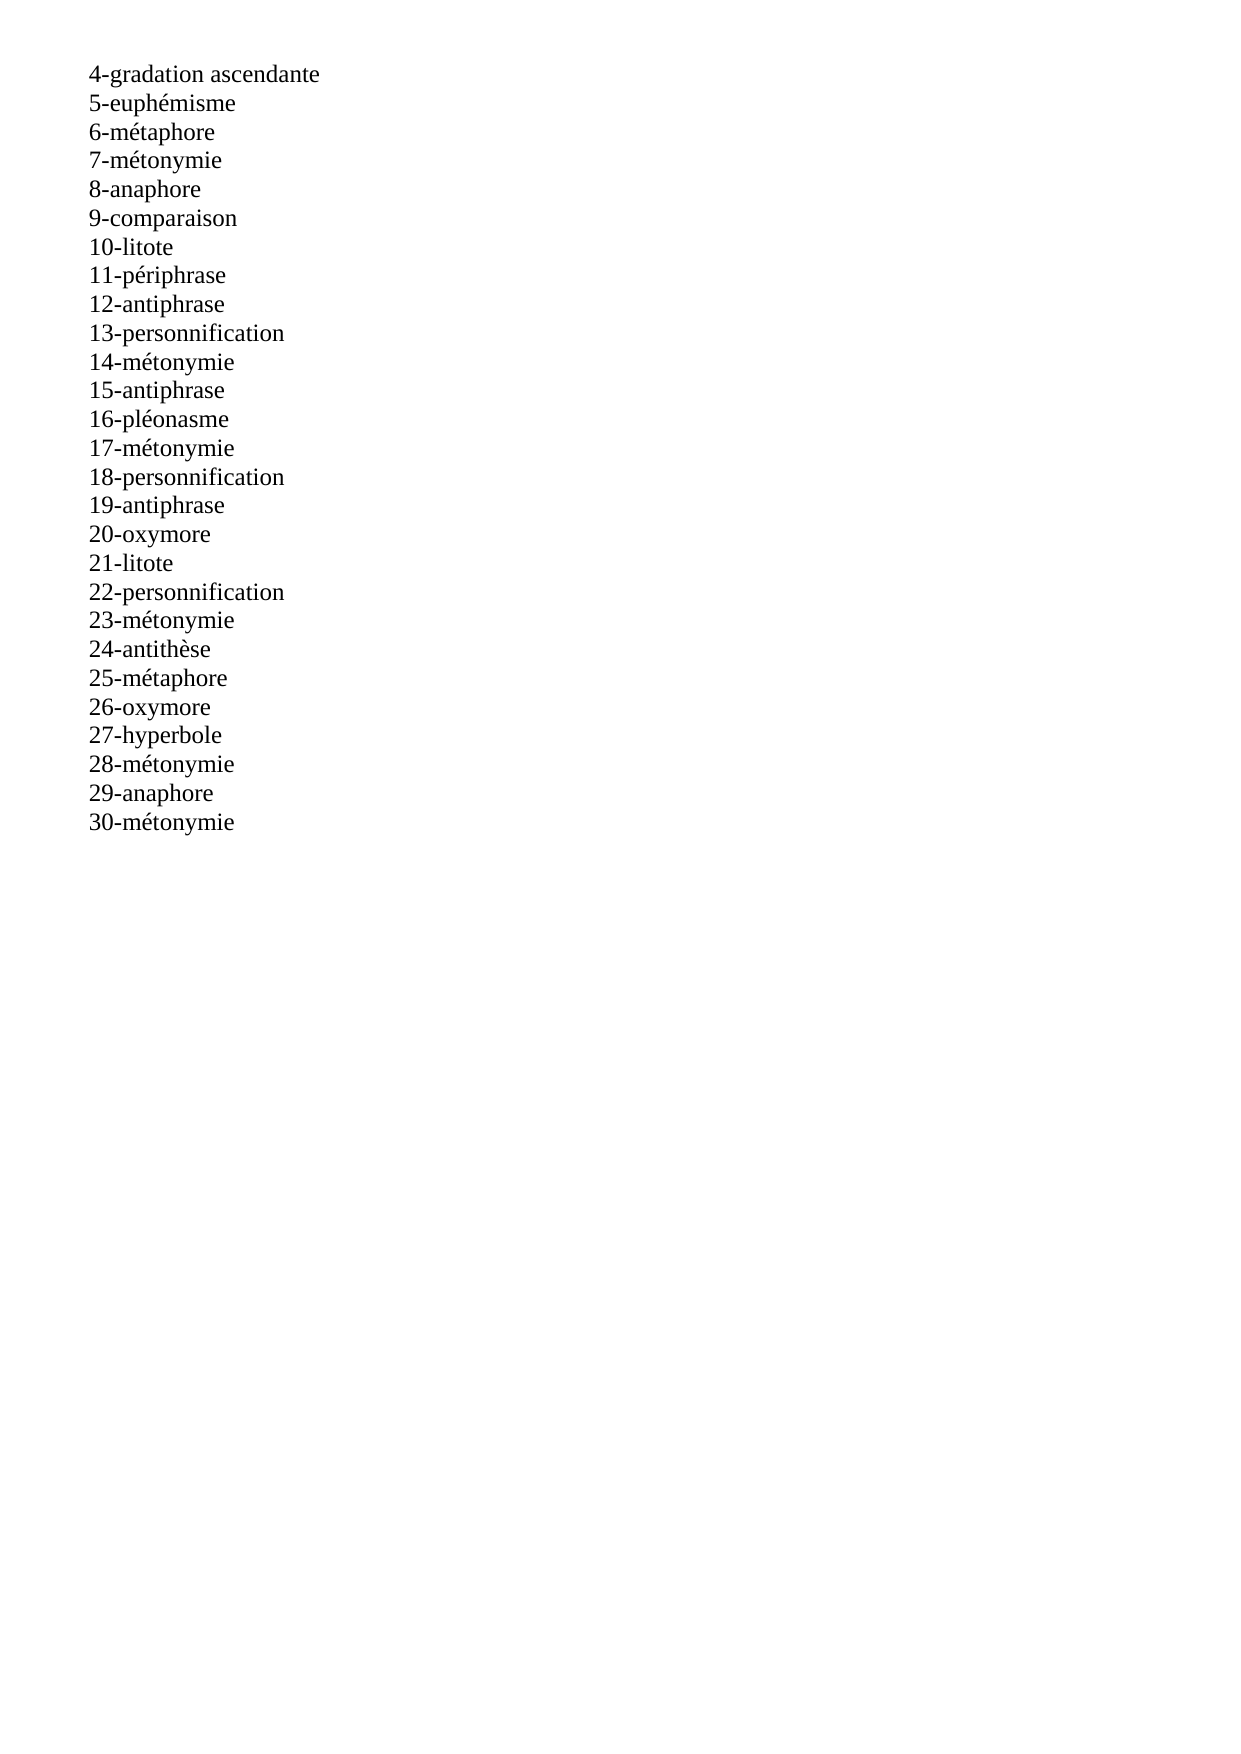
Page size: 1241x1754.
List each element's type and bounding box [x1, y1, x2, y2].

text [89, 59, 1181, 835]
